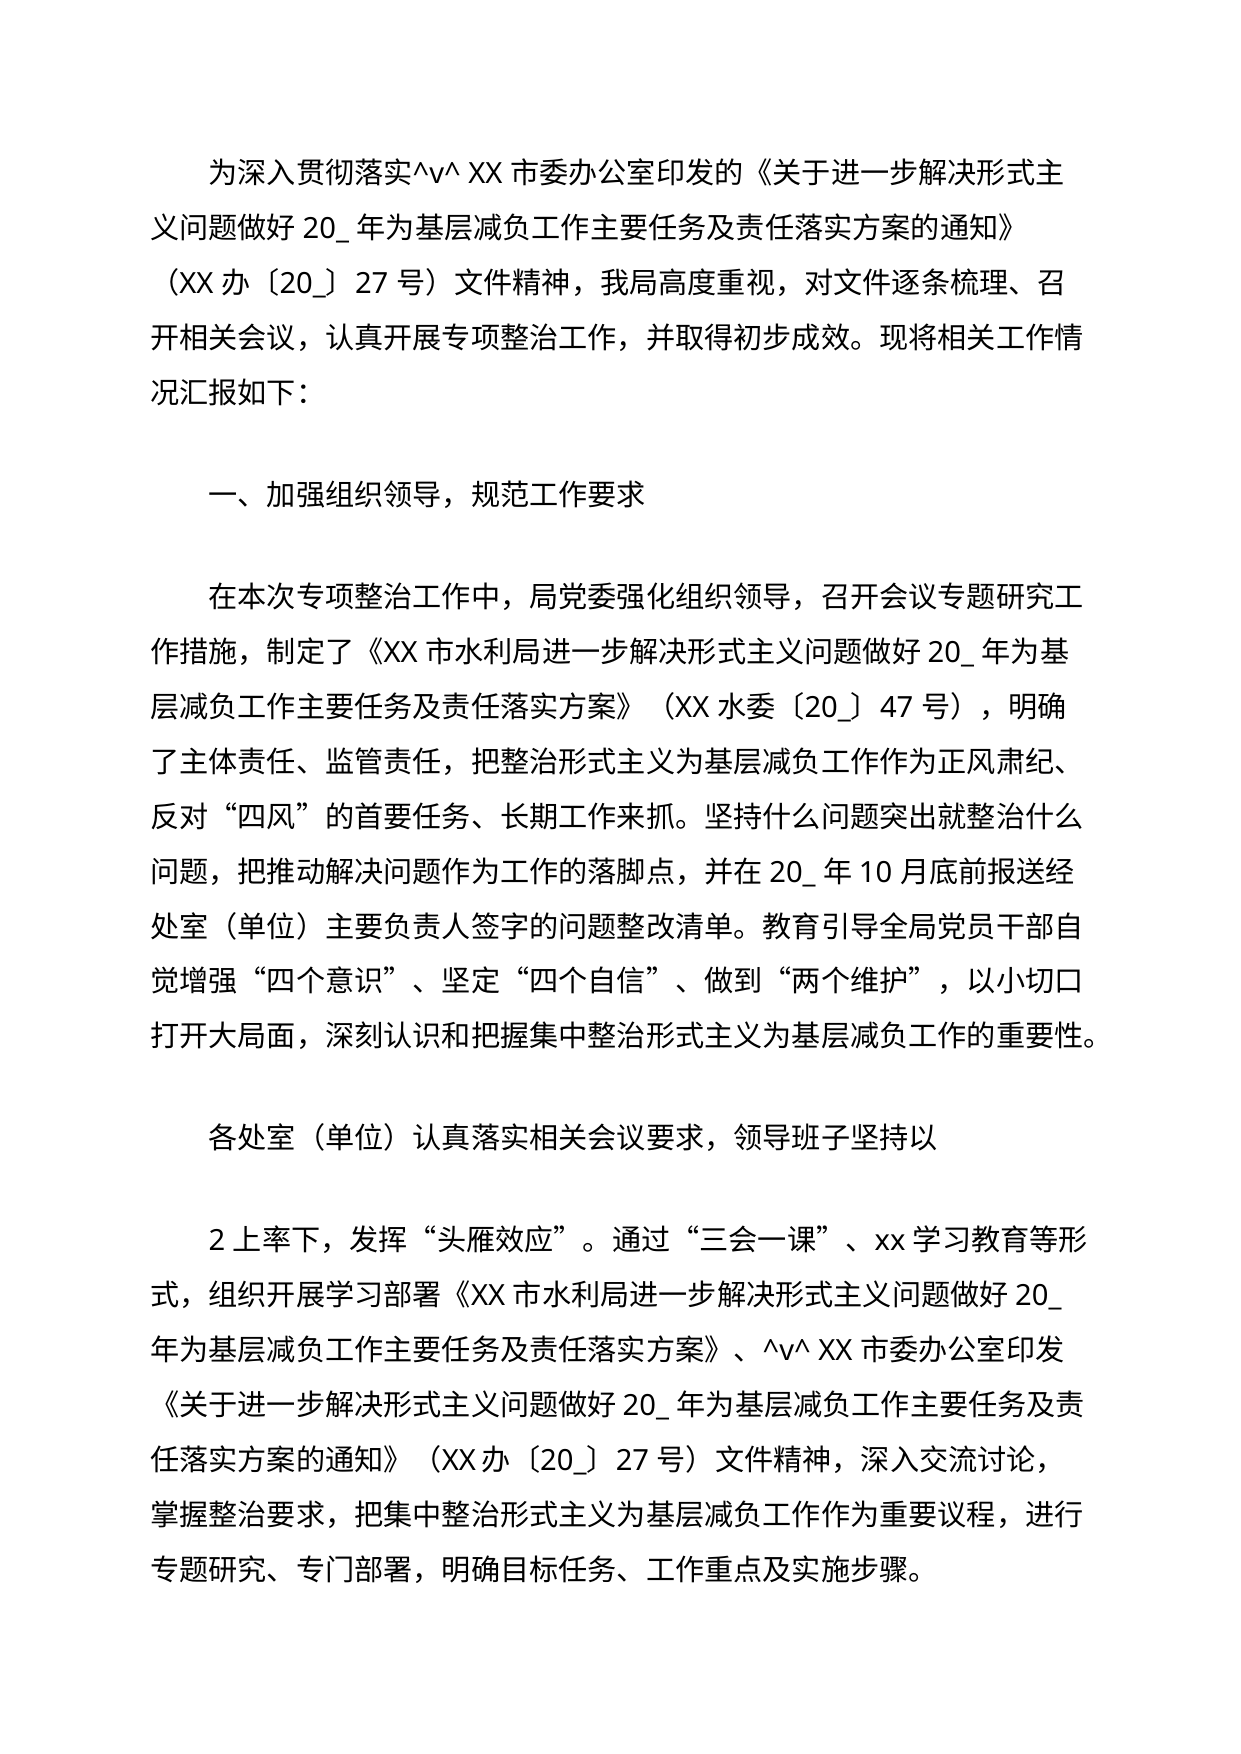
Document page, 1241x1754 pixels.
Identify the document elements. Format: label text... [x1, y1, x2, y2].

text 在本次专项整治工作中，局党委强化组织领导，召开会议专题研究工作措施，制定了《XX 市水利局进一步解决形式主义问题做好 20_ 年为基层减负工作主要任务及责任落实方案》（XX 水委〔20_〕47 号），明确了主体责任、监管责任，把整治形式主义为基层减负工作作为正风肃纪、反对“四风”的首要任务、长期工作来抓。坚持什么问题突出就整治什么问题，把推动解决问题作为工作的落脚点，并在 20_ 年 10 月底前报送经处室（单位）主要负责人签字的问题整改清单。教育引导全局党员干部自觉增强“四个意识”、坚定“四个自信”、做到“两个维护”，以小切口打开大局面，深刻认识和把握集中整治形式主义为基层减负工作的重要性。 [150, 573, 1090, 1055]
text 为深入贯彻落实^v^ XX 市委办公室印发的《关于进一步解决形式主义问题做好 20_ 年为基层减负工作主要任务及责任落实方案的通知》（XX 办〔20_〕27 号）文件精神，我局高度重视，对文件逐条梳理、召开相关会议，认真开展专项整治工作，并取得初步成效。现将相关工作情况汇报如下： [150, 150, 1090, 412]
text 2 上率下，发挥“头雁效应”。通过“三会一课”、xx 学习教育等形式，组织开展学习部署《XX 市水利局进一步解决形式主义问题做好 20_ 年为基层减负工作主要任务及责任落实方案》、^v^ XX 市委办公室印发《关于进一步解决形式主义问题做好20_ 年为基层减负工作主要任务及责任落实方案的通知》（XX办〔20_〕27 号）文件精神，深入交流讨论，掌握整治要求，把集中整治形式主义为基层减负工作作为重要议程，进行专题研究、专门部署，明确目标任务、工作重点及实施步骤。 [150, 1216, 1090, 1589]
text 一、加强组织领导，规范工作要求 [150, 472, 1090, 514]
text 各处室（单位）认真落实相关会议要求，领导班子坚持以 [150, 1115, 1090, 1157]
